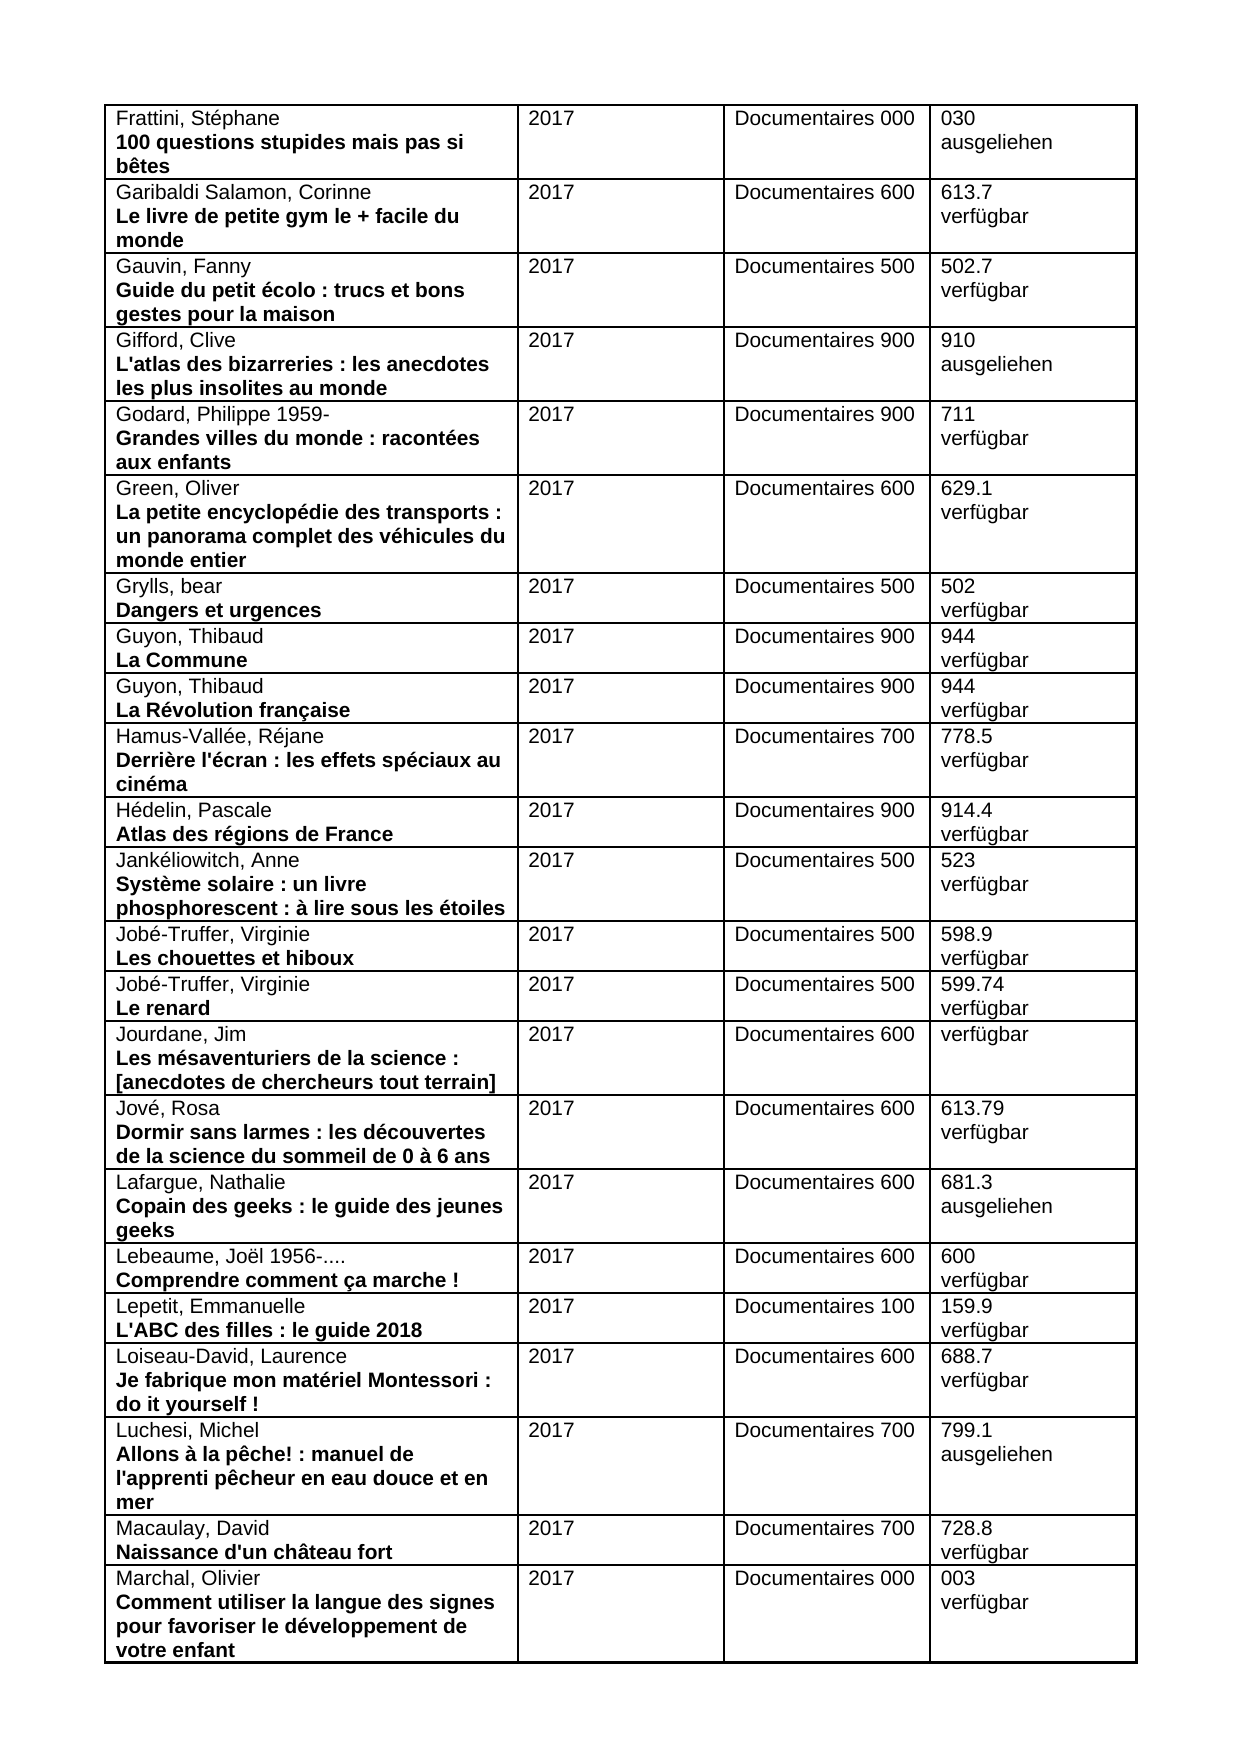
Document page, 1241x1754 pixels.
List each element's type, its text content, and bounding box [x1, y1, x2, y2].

table_cell Gifford, Clive L'atlas des bizarreries : les anecdotes les plus insolites au monde [106, 328, 517, 400]
table_cell 599.74 verfügbar [931, 972, 1135, 1020]
table_cell 159.9 verfügbar [931, 1294, 1135, 1342]
table_cell 2017 [519, 1566, 723, 1661]
table_cell 2017 [519, 848, 723, 920]
table_cell 2017 [519, 1244, 723, 1292]
table_cell 613.7 verfügbar [931, 180, 1135, 252]
table_cell Documentaires 900 [725, 402, 929, 474]
table_cell Documentaires 500 [725, 574, 929, 622]
table_cell 2017 [519, 402, 723, 474]
table_cell Lepetit, Emmanuelle L'ABC des filles : le guide 2018 [106, 1294, 517, 1342]
table_cell 944 verfügbar [931, 624, 1135, 672]
table_cell 2017 [519, 798, 723, 846]
table_cell 2017 [519, 922, 723, 970]
table_cell 2017 [519, 1170, 723, 1242]
table_cell 2017 [519, 476, 723, 572]
table_cell 502.7 verfügbar [931, 254, 1135, 326]
table_cell 523 verfügbar [931, 848, 1135, 920]
table_cell Loiseau-David, Laurence Je fabrique mon matériel Montessori : do it yourself ! [106, 1344, 517, 1416]
table_cell 2017 [519, 1344, 723, 1416]
table_cell Documentaires 000 [725, 106, 929, 178]
table_cell Frattini, Stéphane 100 questions stupides mais pas si bêtes [106, 106, 517, 178]
table_cell 2017 [519, 328, 723, 400]
table_cell 2017 [519, 106, 723, 178]
table_cell Luchesi, Michel Allons à la pêche! : manuel de l'apprenti pêcheur en eau douce et en mer [106, 1418, 517, 1513]
table_cell 914.4 verfügbar [931, 798, 1135, 846]
table_cell Macaulay, David Naissance d'un château fort [106, 1516, 517, 1563]
table_cell Documentaires 700 [725, 1418, 929, 1513]
table_cell Godard, Philippe 1959- Grandes villes du monde : racontées aux enfants [106, 402, 517, 474]
table_cell Documentaires 700 [725, 1516, 929, 1563]
table_cell Guyon, Thibaud La Révolution française [106, 674, 517, 722]
table_cell 2017 [519, 1294, 723, 1342]
table_cell Guyon, Thibaud La Commune [106, 624, 517, 672]
table_cell Garibaldi Salamon, Corinne Le livre de petite gym le + facile du monde [106, 180, 517, 252]
table_cell Lafargue, Nathalie Copain des geeks : le guide des jeunes geeks [106, 1170, 517, 1242]
table_cell 799.1 ausgeliehen [931, 1418, 1135, 1513]
table_cell 2017 [519, 724, 723, 796]
table_cell 2017 [519, 1516, 723, 1563]
table_cell Documentaires 900 [725, 798, 929, 846]
table_cell verfügbar [931, 1022, 1135, 1094]
table_cell Grylls, bear Dangers et urgences [106, 574, 517, 622]
table_cell Jobé-Truffer, Virginie Les chouettes et hiboux [106, 922, 517, 970]
table_cell 598.9 verfügbar [931, 922, 1135, 970]
table_cell Documentaires 600 [725, 1170, 929, 1242]
table_cell 778.5 verfügbar [931, 724, 1135, 796]
table_cell Documentaires 500 [725, 254, 929, 326]
table_cell Documentaires 700 [725, 724, 929, 796]
table_cell 613.79 verfügbar [931, 1096, 1135, 1168]
table_cell 688.7 verfügbar [931, 1344, 1135, 1416]
table_cell 600 verfügbar [931, 1244, 1135, 1292]
table_cell 910 ausgeliehen [931, 328, 1135, 400]
table_cell Documentaires 500 [725, 972, 929, 1020]
table_cell 2017 [519, 624, 723, 672]
table_cell Documentaires 600 [725, 1096, 929, 1168]
table_cell Jobé-Truffer, Virginie Le renard [106, 972, 517, 1020]
table_cell Jankéliowitch, Anne Système solaire : un livre phosphorescent : à lire sous les étoiles [106, 848, 517, 920]
table_cell 030 ausgeliehen [931, 106, 1135, 178]
table_cell Hédelin, Pascale Atlas des régions de France [106, 798, 517, 846]
table_cell Documentaires 900 [725, 328, 929, 400]
table_cell Documentaires 600 [725, 1022, 929, 1094]
table_cell 2017 [519, 574, 723, 622]
table_cell Jourdane, Jim Les mésaventuriers de la science : [anecdotes de chercheurs tout terrain] [106, 1022, 517, 1094]
table_cell Gauvin, Fanny Guide du petit écolo : trucs et bons gestes pour la maison [106, 254, 517, 326]
table_cell Documentaires 900 [725, 674, 929, 722]
table_cell 2017 [519, 972, 723, 1020]
table_cell Lebeaume, Joël 1956-.... Comprendre comment ça marche ! [106, 1244, 517, 1292]
table_cell 2017 [519, 1022, 723, 1094]
table_cell Jové, Rosa Dormir sans larmes : les découvertes de la science du sommeil de 0 à 6 ans [106, 1096, 517, 1168]
table_cell 711 verfügbar [931, 402, 1135, 474]
table_cell 2017 [519, 180, 723, 252]
table_cell 728.8 verfügbar [931, 1516, 1135, 1563]
table_cell 681.3 ausgeliehen [931, 1170, 1135, 1242]
table_cell Documentaires 500 [725, 922, 929, 970]
table_cell 2017 [519, 1418, 723, 1513]
table_cell Documentaires 600 [725, 1244, 929, 1292]
table_cell 2017 [519, 254, 723, 326]
table_cell Hamus-Vallée, Réjane Derrière l'écran : les effets spéciaux au cinéma [106, 724, 517, 796]
table_cell 2017 [519, 674, 723, 722]
table_cell 944 verfügbar [931, 674, 1135, 722]
table_cell Documentaires 000 [725, 1566, 929, 1661]
table_cell Documentaires 500 [725, 848, 929, 920]
table_cell 502 verfügbar [931, 574, 1135, 622]
table_cell Documentaires 600 [725, 1344, 929, 1416]
table_cell 2017 [519, 1096, 723, 1168]
table_cell 003 verfügbar [931, 1566, 1135, 1661]
table_cell Green, Oliver La petite encyclopédie des transports : un panorama complet des véhicules du monde entier [106, 476, 517, 572]
table_cell Documentaires 900 [725, 624, 929, 672]
table_cell Documentaires 600 [725, 476, 929, 572]
table_cell Marchal, Olivier Comment utiliser la langue des signes pour favoriser le développement de votre enfant [106, 1566, 517, 1661]
table_cell Documentaires 100 [725, 1294, 929, 1342]
table_cell Documentaires 600 [725, 180, 929, 252]
table_cell 629.1 verfügbar [931, 476, 1135, 572]
